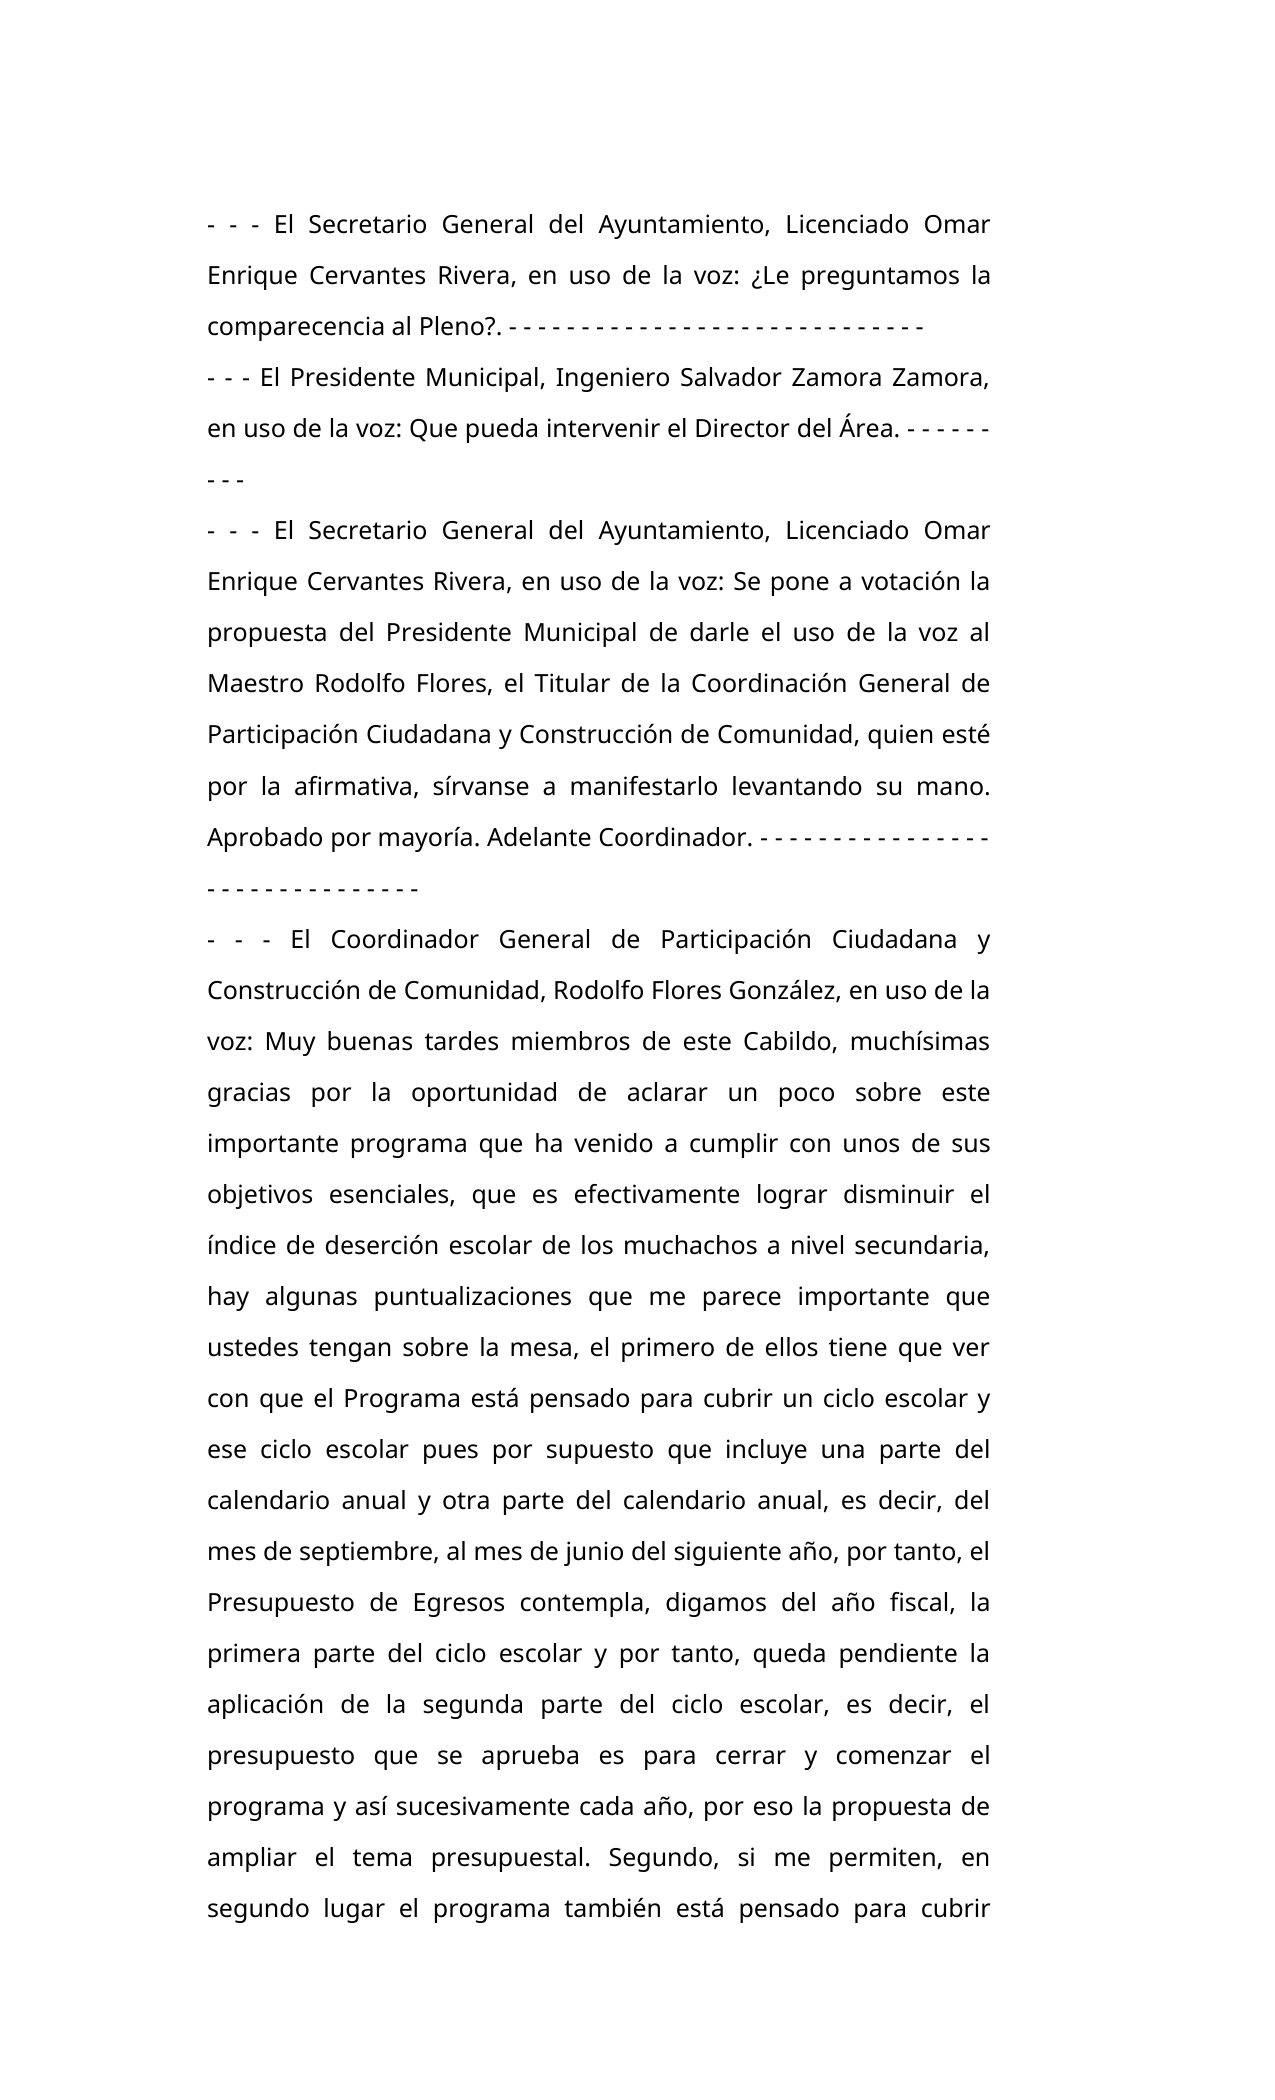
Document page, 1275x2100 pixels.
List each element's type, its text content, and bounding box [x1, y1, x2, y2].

text - - - El Secretario General del Ayuntamiento, Licenciado Omar Enrique Cervantes Rivera, en uso de la voz: Se pone a votación la propuesta del Presidente Municipal de darle el uso de la voz al Maestro Rodolfo Flores, el Titular de la Coordinación General de Participación Ciudadana y Construcción de Comunidad, quien esté por la afirmativa, sírvanse a manifestarlo levantando su mano. Aprobado por mayoría. Adelante Coordinador. - - - - - - - - - - - - - - - - - - - - - - - - - - - - - - - [207, 513, 991, 904]
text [207, 921, 991, 1925]
text - - - El Secretario General del Ayuntamiento, Licenciado Omar Enrique Cervantes Rivera, en uso de la voz: ¿Le preguntamos la comparecencia al Pleno?. - - - - - - - - - - - - - - - - - - - - - - - - - - - - - [207, 207, 991, 343]
text - - - El Presidente Municipal, Ingeniero Salvador Zamora Zamora, en uso de la voz: Que pueda intervenir el Director del Área. - - - - - - - - - [207, 360, 991, 496]
